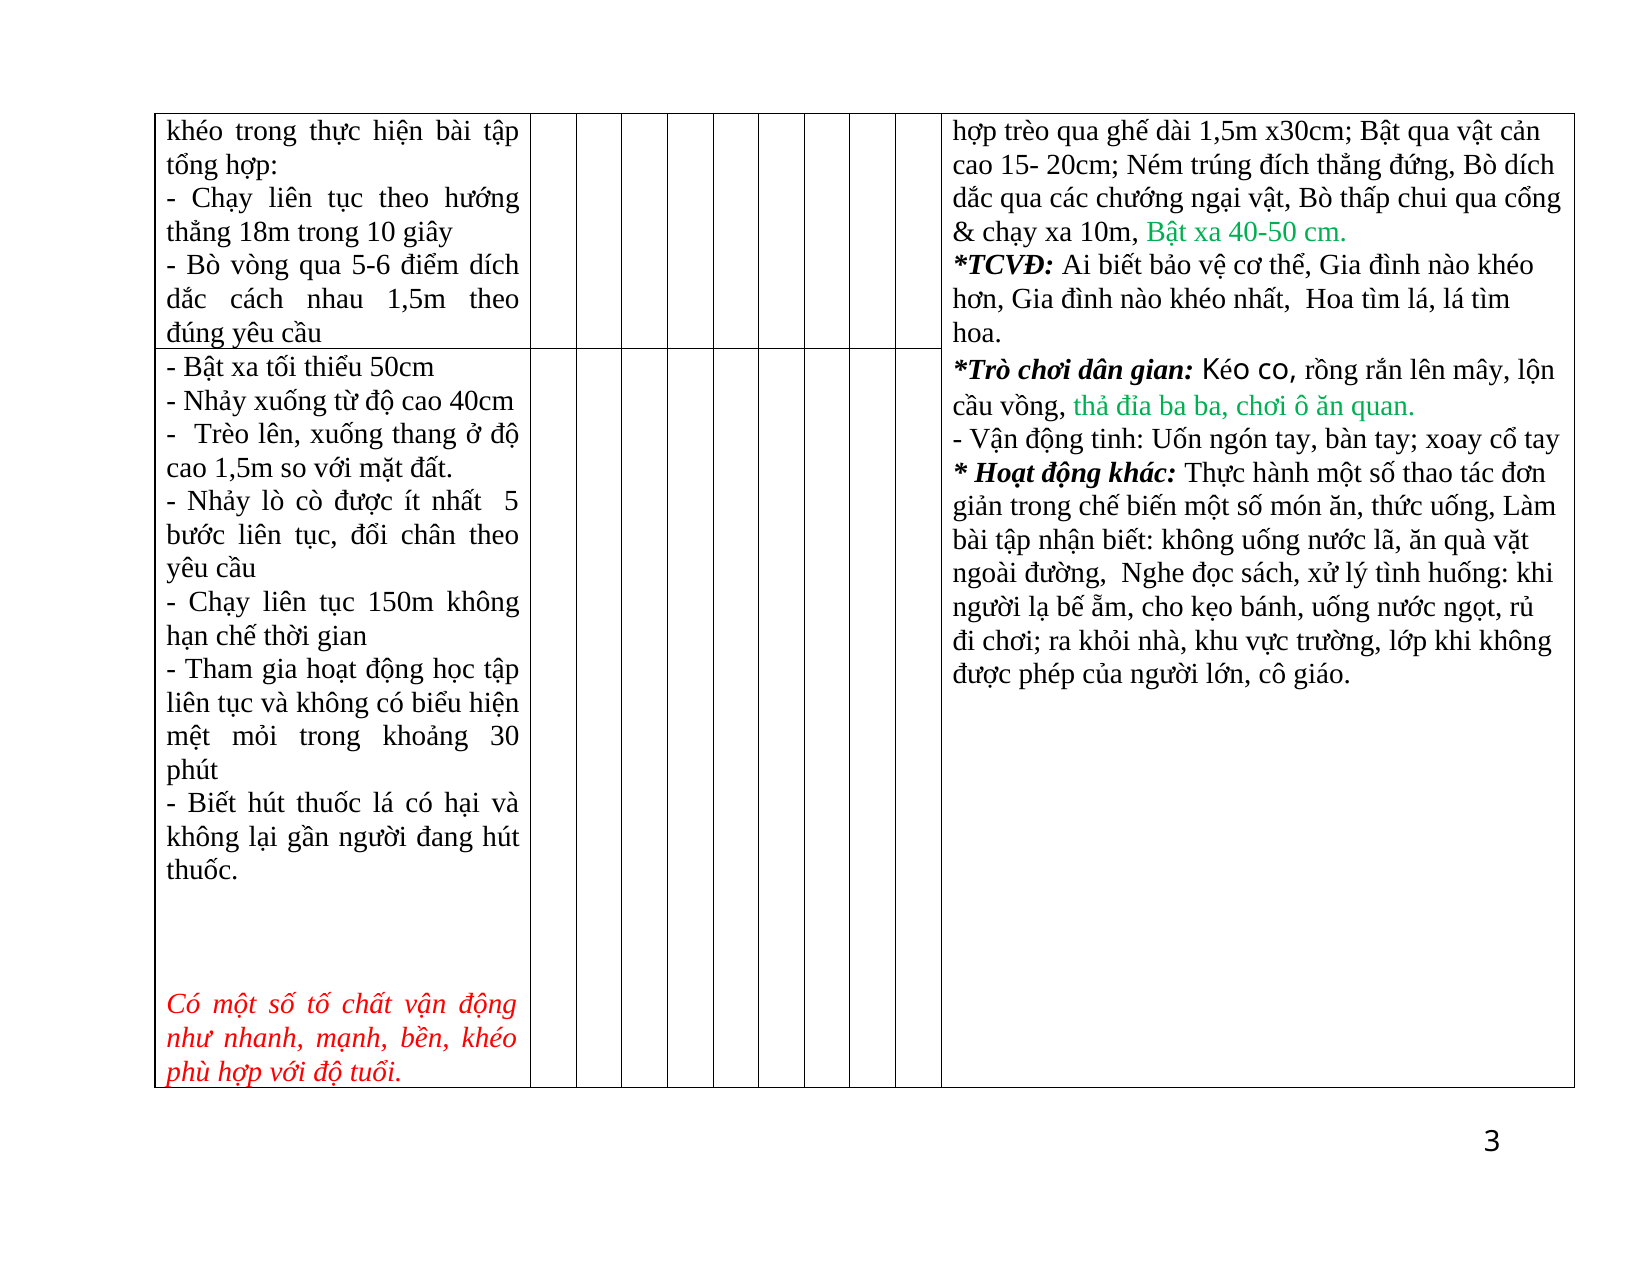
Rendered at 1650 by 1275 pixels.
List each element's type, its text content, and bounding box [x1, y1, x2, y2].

table_cell [531, 114, 576, 348]
table_cell [577, 114, 621, 348]
table_cell [714, 114, 758, 348]
table_cell [622, 114, 667, 348]
table_cell [622, 349, 667, 1087]
table_cell [759, 114, 804, 348]
table_cell [850, 114, 895, 348]
table_cell [896, 349, 941, 1087]
table_cell [577, 349, 621, 1087]
table_cell [531, 349, 576, 1087]
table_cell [156, 114, 530, 348]
table_cell - Bật xa tối thiểu 50cm - Nhảy xuống từ độ cao 40cm - Trèo lên, xuống thang ở độ cao 1,5m so với mặt đất. - Nhảy lò cò được ít nhất 5 bước liên tục, đổi chân theo yêu cầu - Chạy liên tục 150m không hạn chế thời gian - Tham gia hoạt động học tập liên tục và không có biểu hiện mệt mỏi trong khoảng 30 phút - Biết hút thuốc lá có hại và không lại gần người đang hút thuốc. Có một số tố chất vận động như nhanh, mạnh, bền, khéo phù hợp với độ tuổi. [156, 349, 530, 1087]
table_cell [759, 349, 804, 1087]
table_cell [850, 349, 895, 1087]
table_cell [896, 114, 941, 348]
table_cell [714, 349, 758, 1087]
table_cell [668, 349, 713, 1087]
table_cell [805, 349, 849, 1087]
table_cell [668, 114, 713, 348]
table_cell [805, 114, 849, 348]
